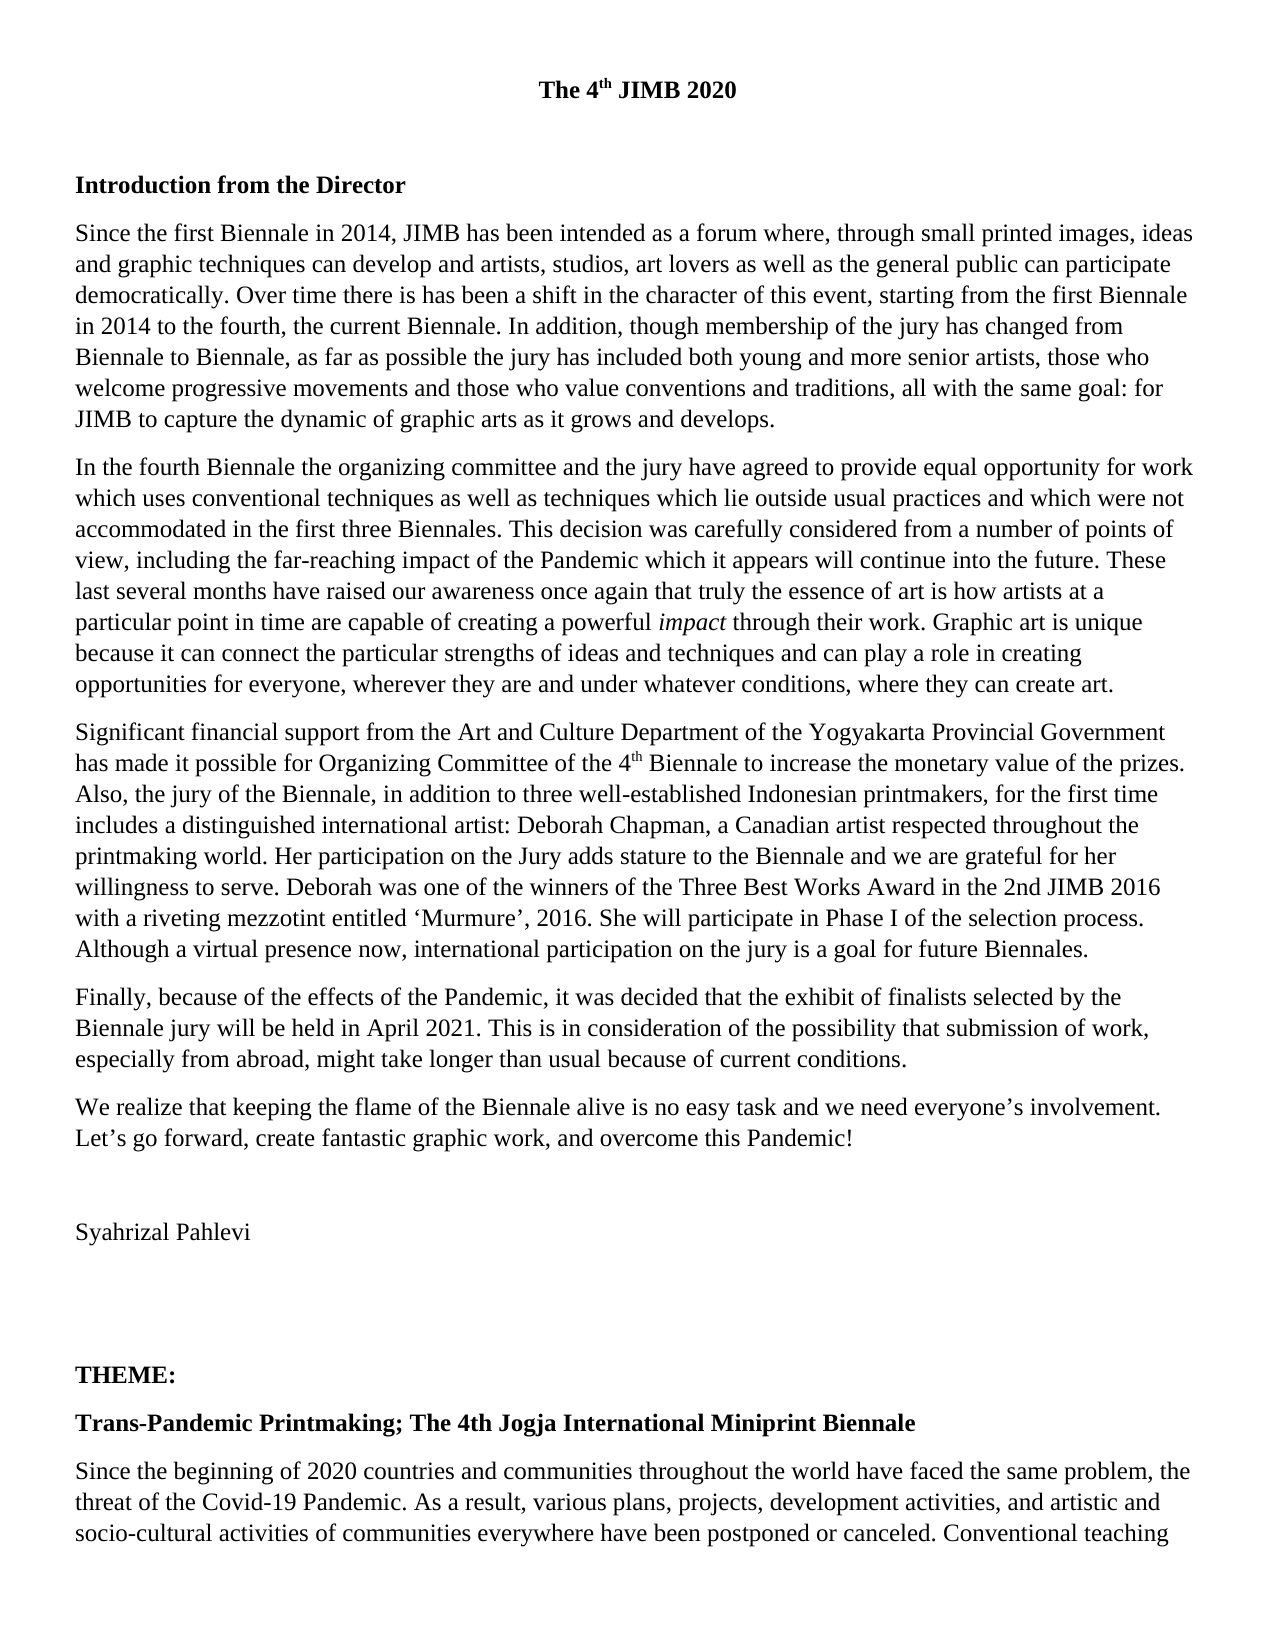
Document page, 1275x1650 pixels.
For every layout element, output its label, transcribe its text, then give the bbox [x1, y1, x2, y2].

text Introduction from the Director [75, 170, 1200, 199]
text Syahrizal Pahlevi [75, 1217, 1200, 1246]
text The 4th JIMB 2020 [75, 75, 1200, 104]
text In the fourth Biennale the organizing committee and the jury have agreed to provide equal opportunity for work which uses conventional techniques as well as techniques which lie outside usual practices and which were not accommodated in the first three Biennales. This decision was carefully considered from a number of points of view, including the far-reaching impact of the Pandemic which it appears will continue into the future. These last several months have raised our awareness once again that truly the essence of art is how artists at a particular point in time are capable of creating a powerful impact through their work. Graphic art is unique because it can connect the particular strengths of ideas and techniques and can play a role in creating opportunities for everyone, wherever they are and under whatever conditions, where they can create art. [75, 452, 1200, 698]
text Finally, because of the effects of the Pandemic, it was decided that the exhibit of finalists selected by the Biennale jury will be held in April 2021. This is in consideration of the possibility that submission of work, especially from abroad, might take longer than usual because of current conditions. [75, 982, 1200, 1073]
text Trans-Pandemic Printmaking; The 4th Jogja International Miniprint Biennale [75, 1408, 1200, 1437]
text We realize that keeping the flame of the Biennale alive is no easy task and we need everyone’s involvement. Let’s go forward, create fantastic graphic work, and overcome this Pandemic! [75, 1092, 1200, 1152]
text Significant financial support from the Art and Culture Department of the Yogyakarta Provincial Government has made it possible for Organizing Committee of the 4th Biennale to increase the monetary value of the prizes. Also, the jury of the Biennale, in addition to three well-established Indonesian printmakers, for the first time includes a distinguished international artist: Deborah Chapman, a Canadian artist respected throughout the printmaking world. Her participation on the Jury adds stature to the Biennale and we are grateful for her willingness to serve. Deborah was one of the winners of the Three Best Works Award in the 2nd JIMB 2016 with a riveting mezzotint entitled ‘Murmure’, 2016. She will participate in Phase I of the selection process. Although a virtual presence now, international participation on the jury is a goal for future Biennales. [75, 717, 1200, 963]
text THEME: [75, 1361, 1200, 1389]
text Since the first Biennale in 2014, JIMB has been intended as a forum where, through small printed images, ideas and graphic techniques can develop and artists, studios, art lovers as well as the general public can participate democratically. Over time there is has been a shift in the character of this event, starting from the first Biennale in 2014 to the fourth, the current Biennale. In addition, though membership of the jury has changed from Biennale to Biennale, as far as possible the jury has included both young and more senior artists, those who welcome progressive movements and those who value conventions and traditions, all with the same goal: for JIMB to capture the dynamic of graphic arts as it grows and develops. [75, 218, 1200, 433]
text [75, 1456, 1200, 1547]
